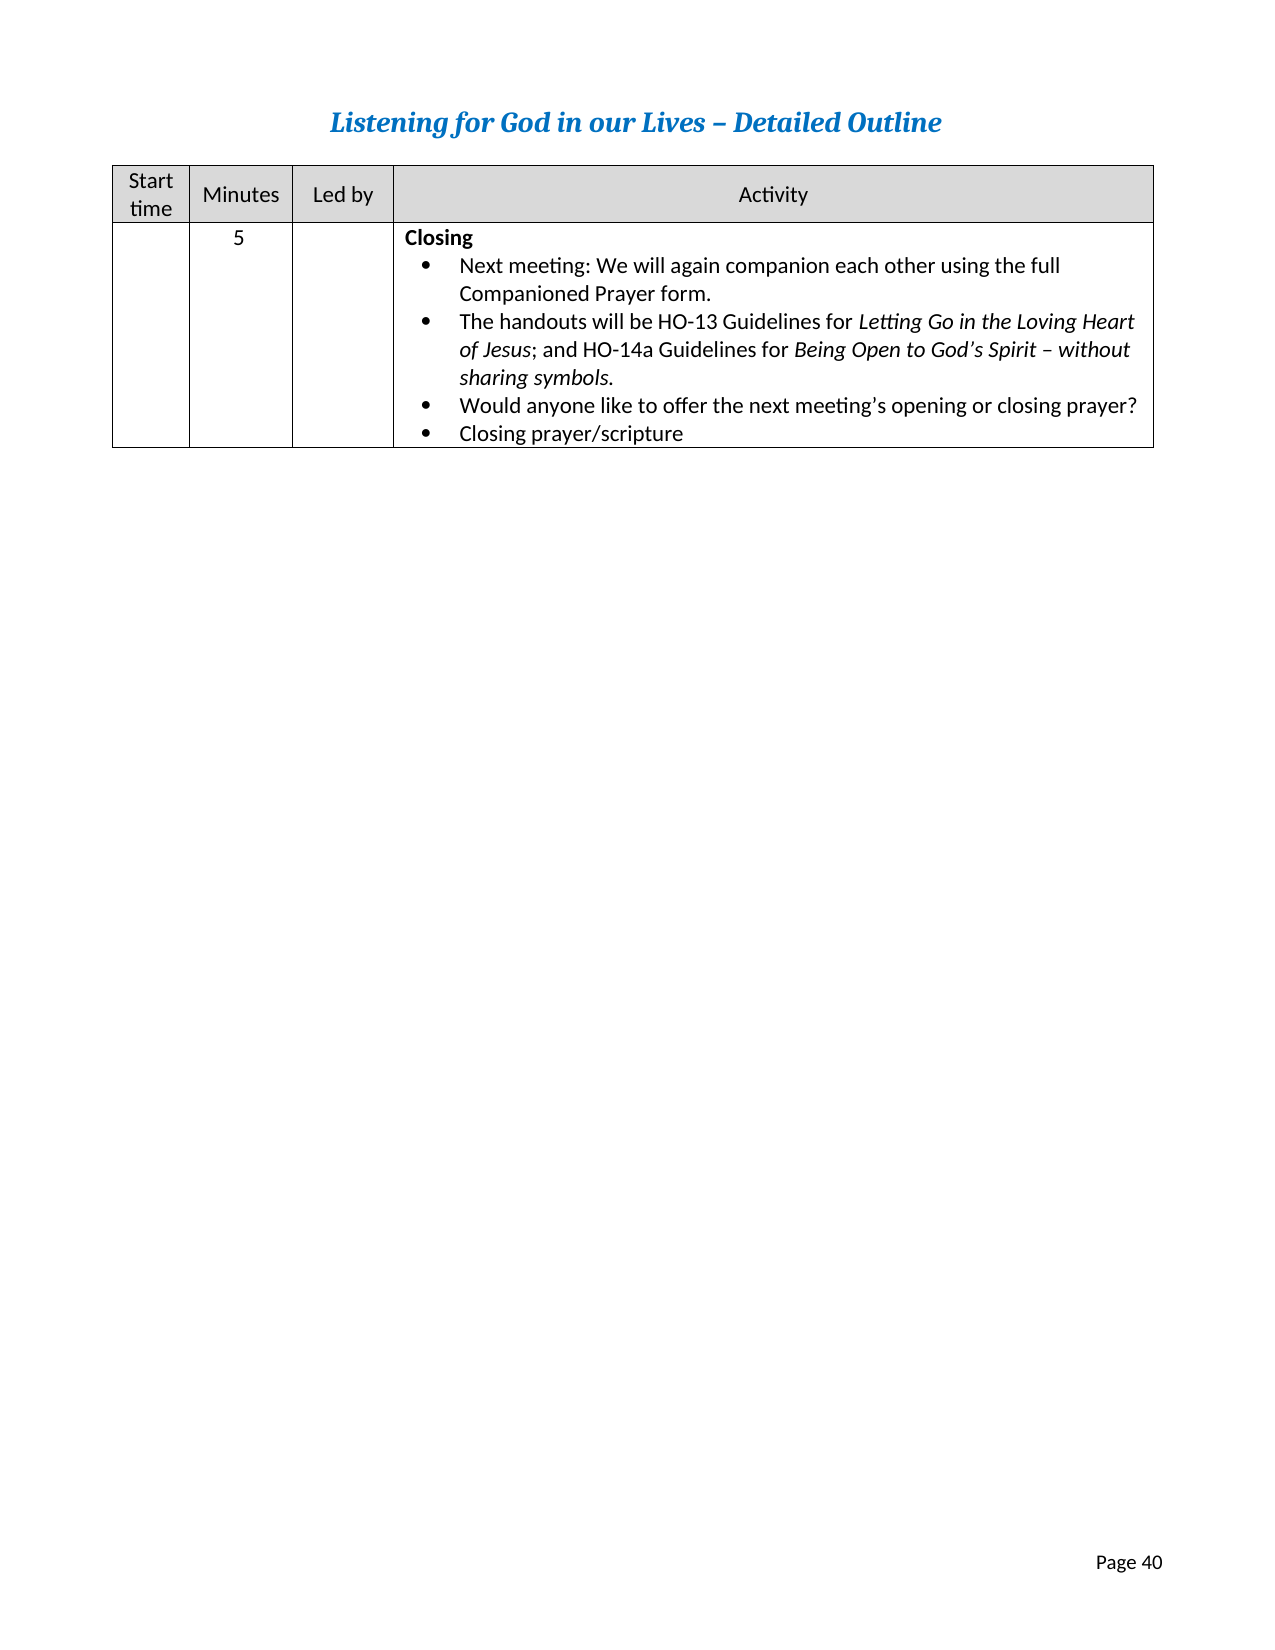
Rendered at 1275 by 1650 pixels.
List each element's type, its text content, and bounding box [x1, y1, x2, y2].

table_header Activity [394, 166, 1153, 222]
table_cell [113, 223, 189, 447]
table_header Minutes [190, 166, 292, 222]
table_cell 5 [190, 223, 292, 447]
table_cell [293, 223, 393, 447]
table_cell Closing Next meeting: We will again companion each other using the full Companioned Prayer form. The handouts will be HO-13 Guidelines for Letting Go in the Loving Heart of Jesus; and HO-14a Guidelines for Being Open to God’s Spirit – without sharing symbols. Would anyone like to offer the next meeting’s opening or closing prayer? Closing prayer/scripture [394, 223, 1153, 447]
table_header Led by [293, 166, 393, 222]
table_header Start time [113, 166, 189, 222]
